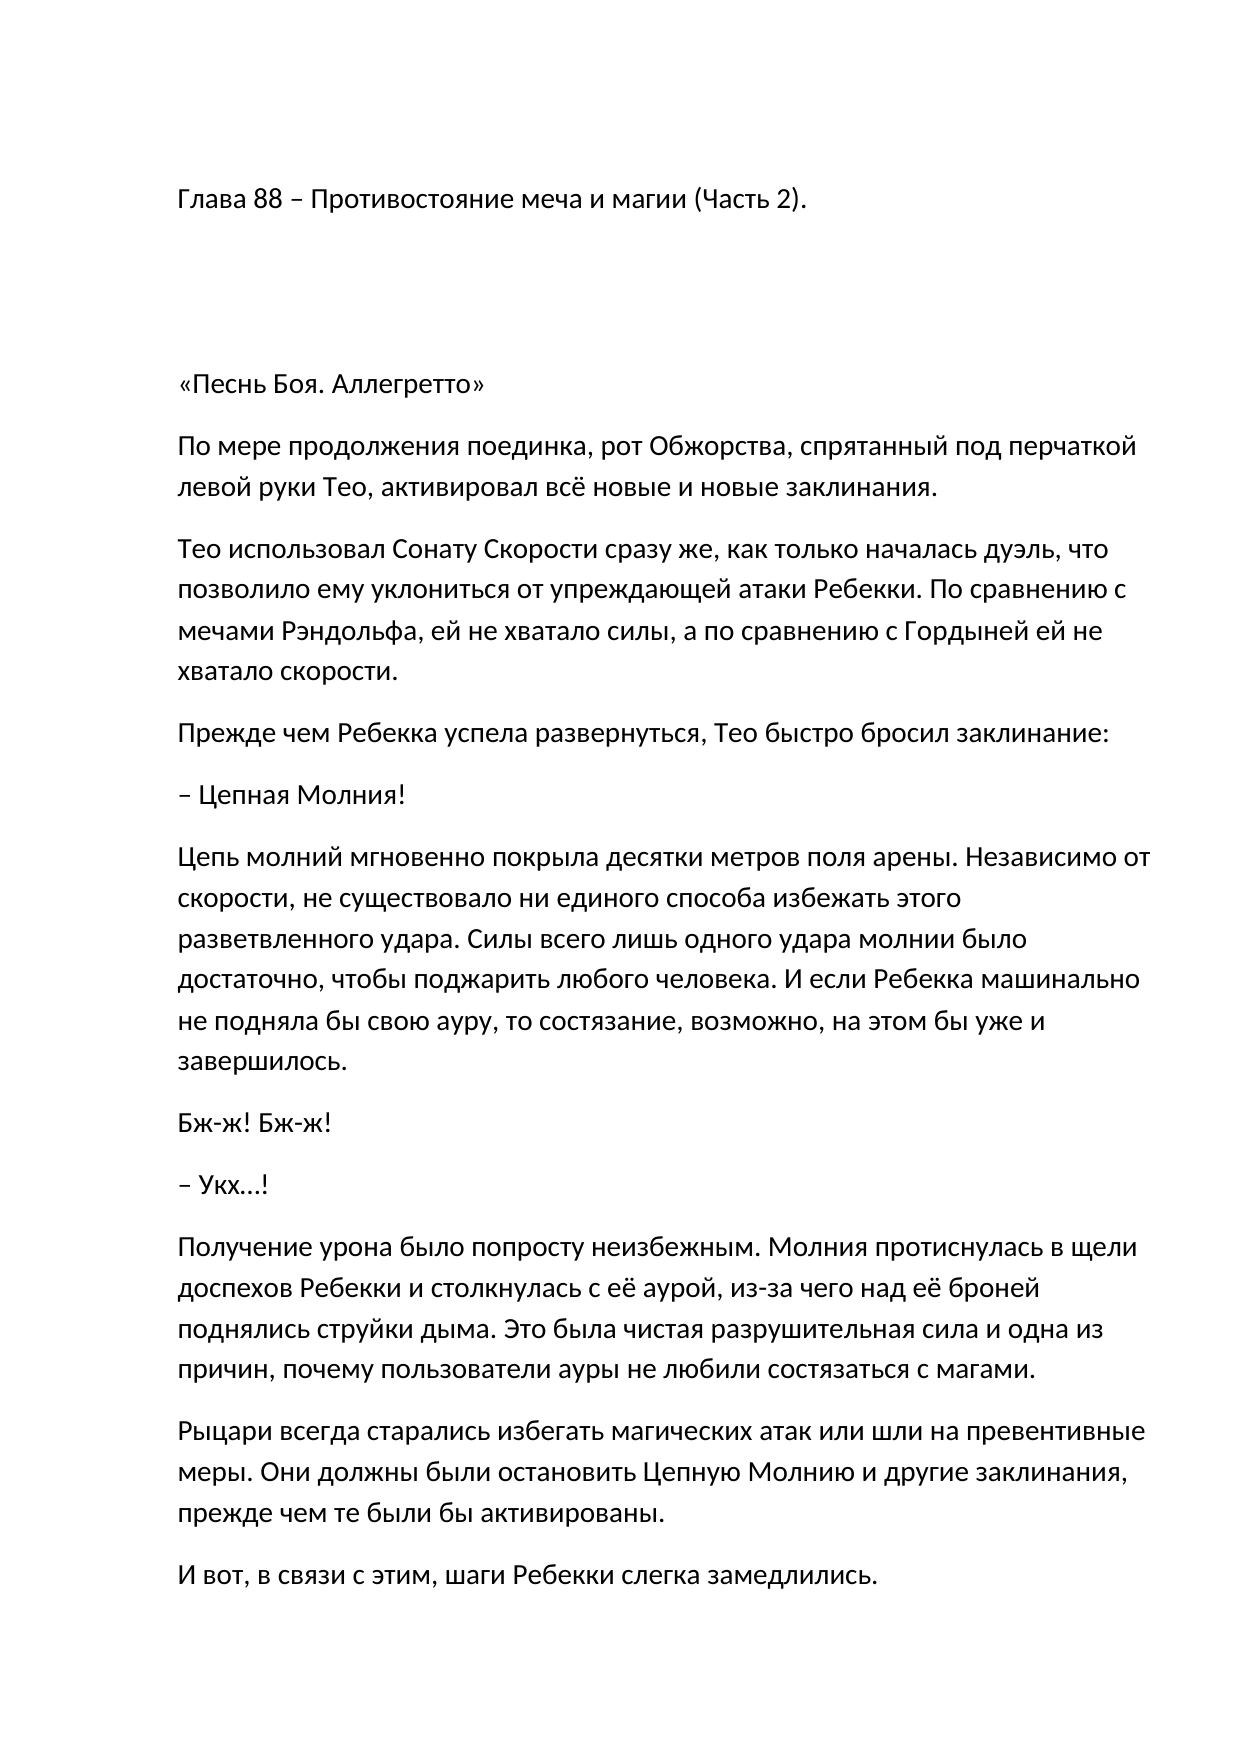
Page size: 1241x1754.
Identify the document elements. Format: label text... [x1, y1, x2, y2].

text Бж-ж! Бж-ж! [177, 1104, 1152, 1140]
text «Песнь Боя. Аллегретто» [177, 365, 1152, 401]
text Прежде чем Ребекка успела развернуться, Тео быстро бросил заклинание: [177, 714, 1152, 750]
text Рыцари всегда старались избегать магических атак или шли на превентивные меры. Они должны были остановить Цепную Молнию и другие заклинания, прежде чем те были бы активированы. [177, 1412, 1152, 1530]
text – Укх…! [177, 1166, 1152, 1202]
text Получение урона было попросту неизбежным. Молния протиснулась в щели доспехов Ребекки и столкнулась с её аурой, из-за чего над её броней поднялись струйки дыма. Это была чистая разрушительная сила и одна из причин, почему пользователи ауры не любили состязаться с магами. [177, 1228, 1152, 1386]
text Глава 88 – Противостояние меча и магии (Часть 2). [177, 180, 1152, 216]
text – Цепная Молния! [177, 776, 1152, 812]
text По мере продолжения поединка, рот Обжорства, спрятанный под перчаткой левой руки Тео, активировал всё новые и новые заклинания. [177, 427, 1152, 503]
text И вот, в связи с этим, шаги Ребекки слегка замедлились. [177, 1556, 1152, 1592]
text Тео использовал Сонату Скорости сразу же, как только началась дуэль, что позволило ему уклониться от упреждающей атаки Ребекки. По сравнению с мечами Рэндольфа, ей не хватало силы, а по сравнению с Гордыней ей не хватало скорости. [177, 530, 1152, 688]
text Цепь молний мгновенно покрыла десятки метров поля арены. Независимо от скорости, не существовало ни единого способа избежать этого разветвленного удара. Силы всего лишь одного удара молнии было достаточно, чтобы поджарить любого человека. И если Ребекка машинально не подняла бы свою ауру, то состязание, возможно, на этом бы уже и завершилось. [177, 838, 1152, 1078]
